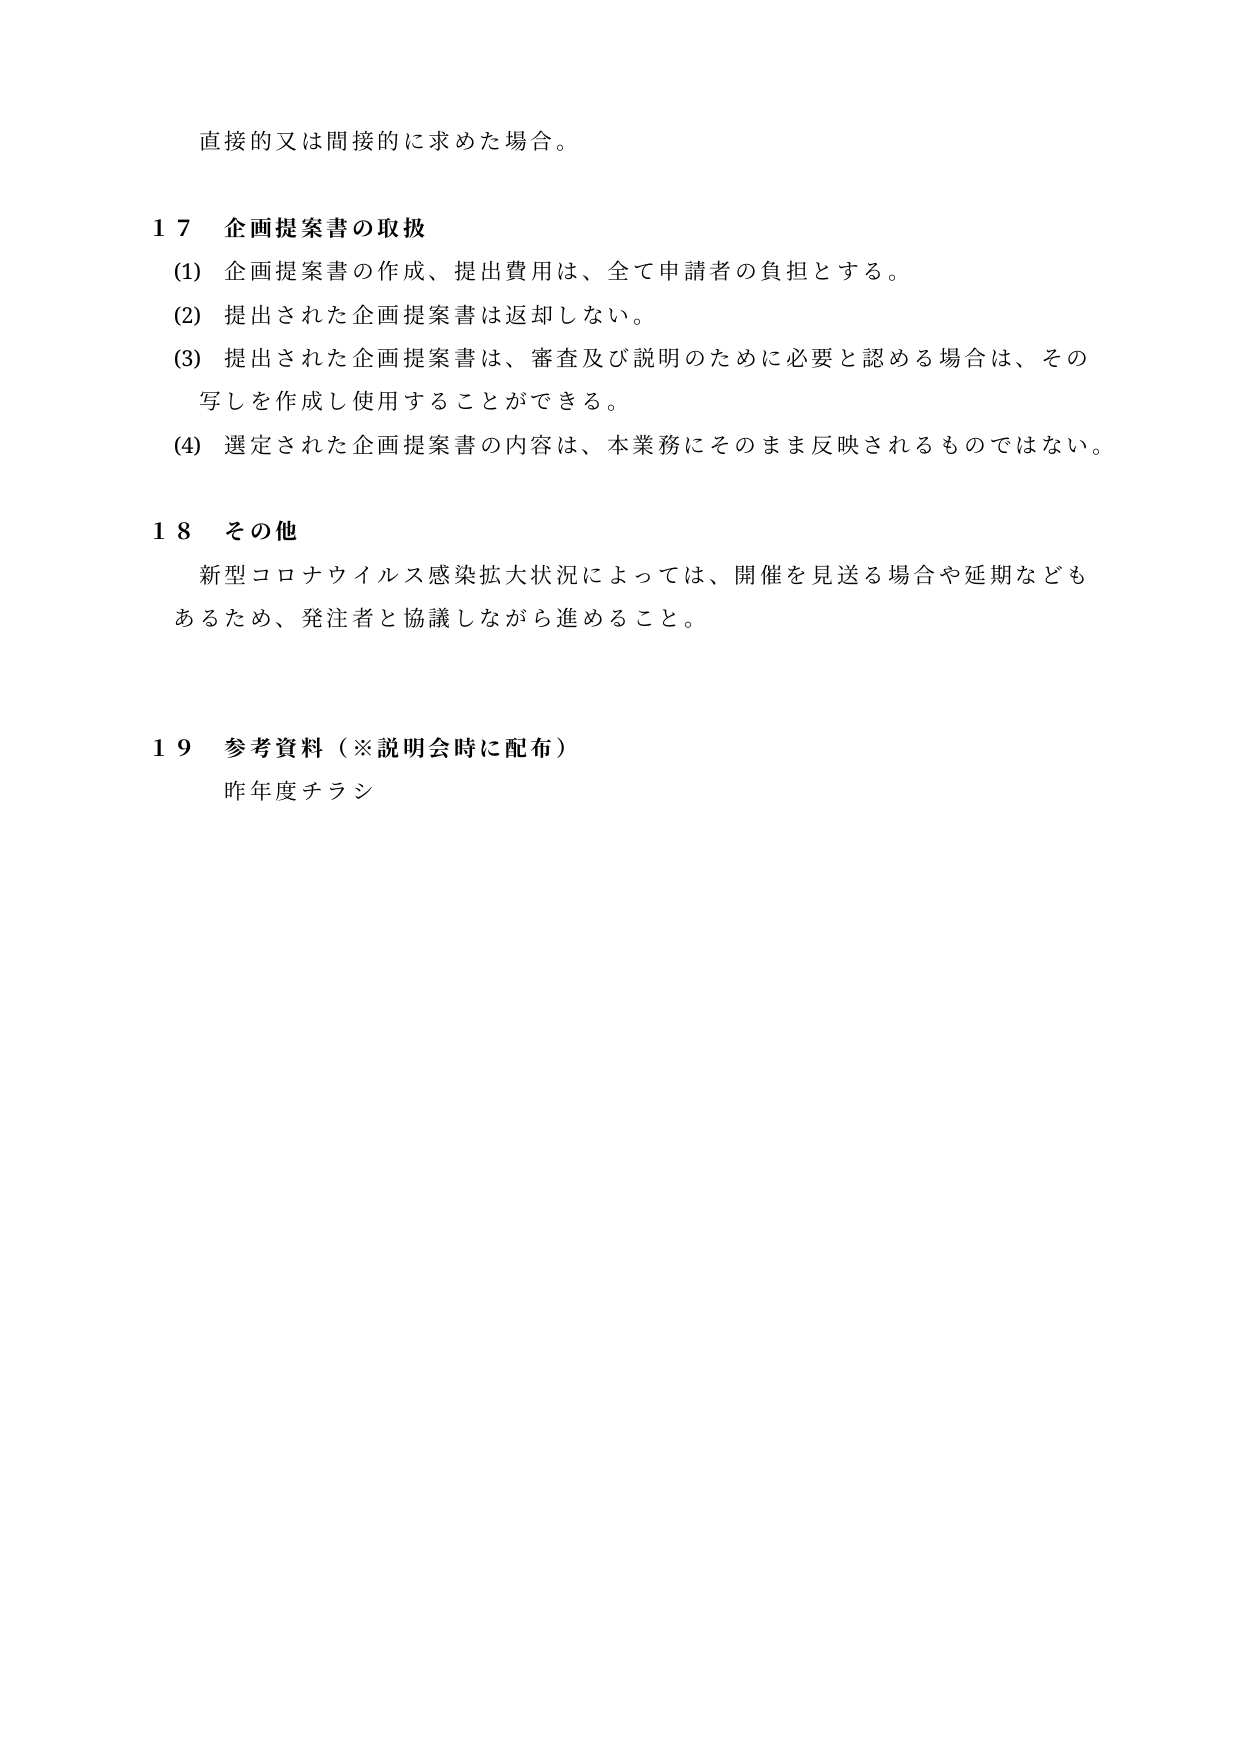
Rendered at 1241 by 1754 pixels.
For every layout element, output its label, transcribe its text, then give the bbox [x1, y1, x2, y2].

text 昨年度チラシ [148, 769, 1092, 812]
text １７ 企画提案書の取扱 [148, 205, 1092, 249]
text (3) 提出された企画提案書は、審査及び説明のために必要と認める場合は、その写しを作成し使用することができる。 [148, 335, 1092, 422]
text (4) 選定された企画提案書の内容は、本業務にそのまま反映されるものではない。 [148, 422, 1092, 465]
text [148, 119, 1092, 162]
text １９ 参考資料（※説明会時に配布） [148, 725, 1092, 769]
text １８ その他 [148, 509, 1092, 552]
text (2) 提出された企画提案書は返却しない。 [148, 292, 1092, 335]
text 新型コロナウイルス感染拡大状況によっては、開催を見送る場合や延期などもあるため、発注者と協議しながら進めること。 [148, 552, 1092, 639]
text (1) 企画提案書の作成、提出費用は、全て申請者の負担とする。 [148, 249, 1092, 292]
